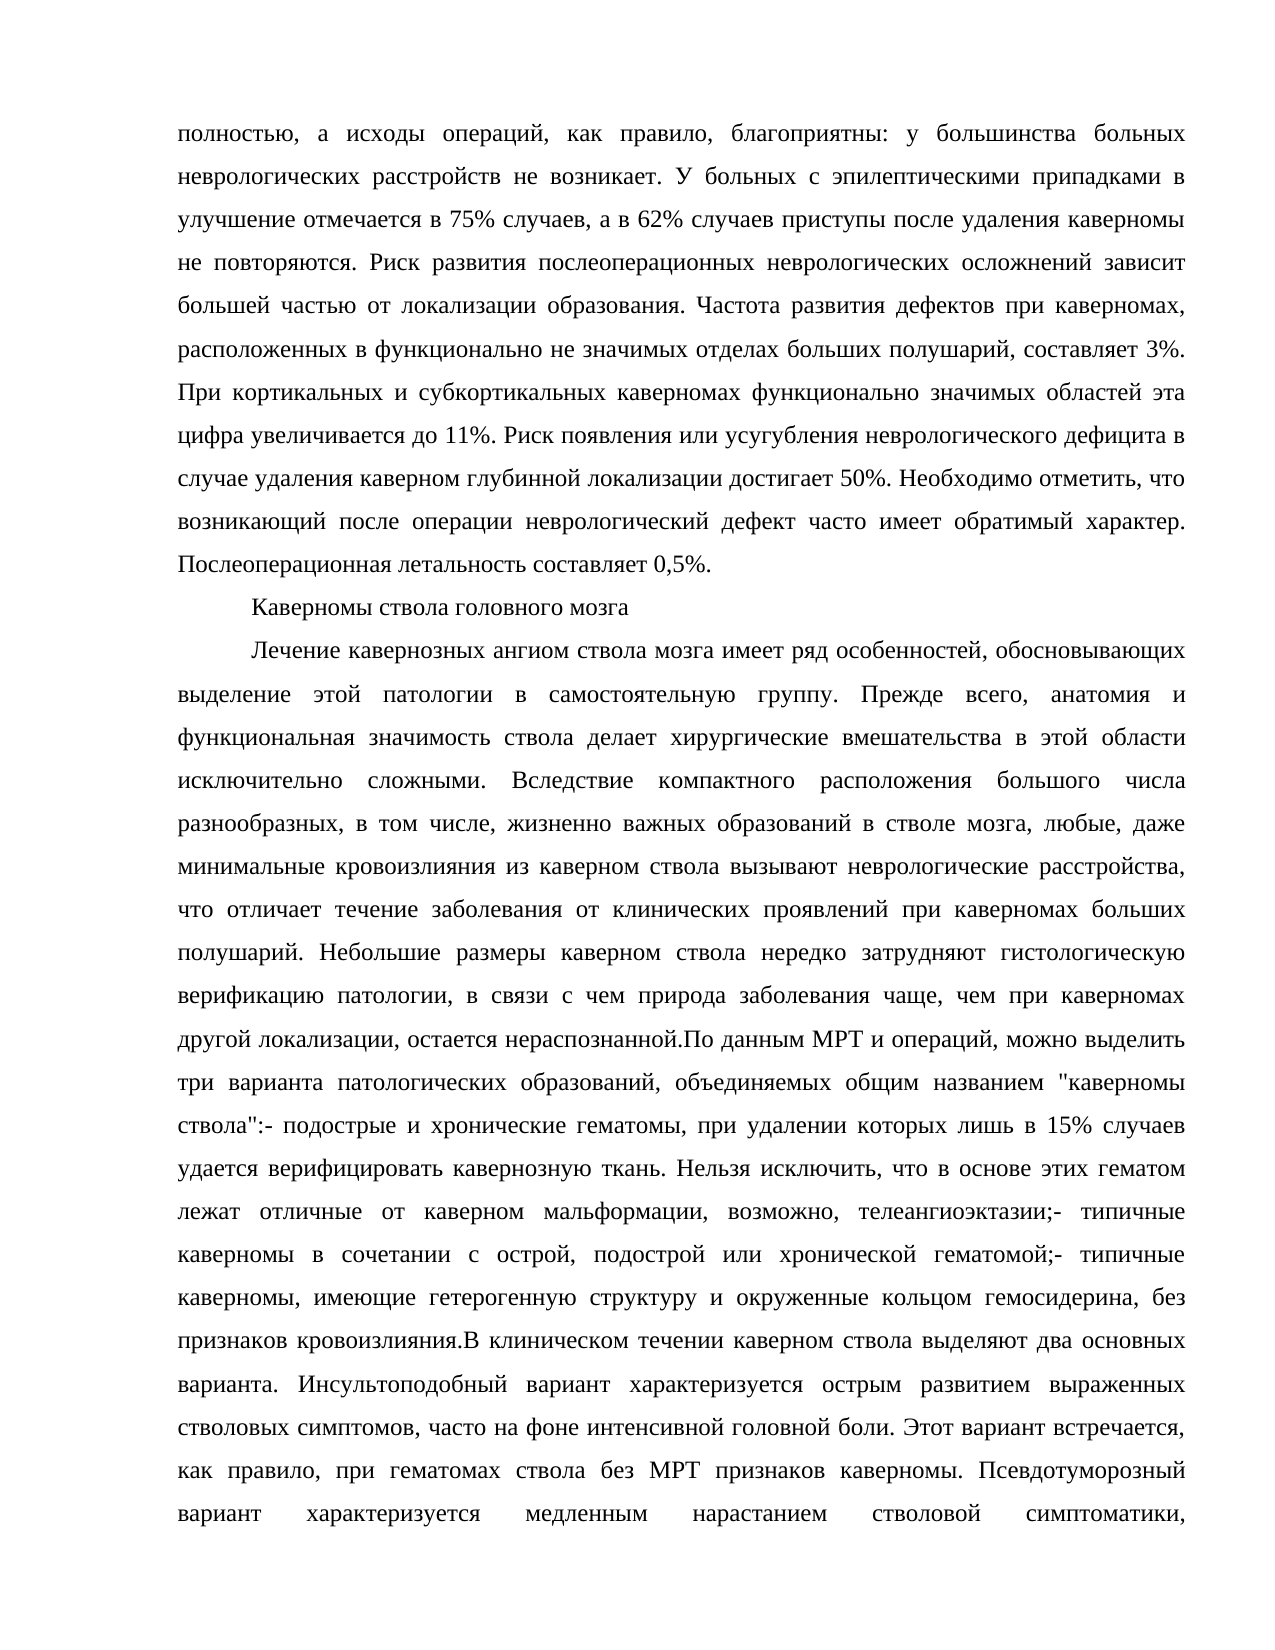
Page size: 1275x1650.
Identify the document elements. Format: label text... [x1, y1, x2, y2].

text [177, 636, 1186, 1527]
text Каверномы ствола головного мозга [177, 592, 1186, 621]
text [177, 118, 1186, 578]
